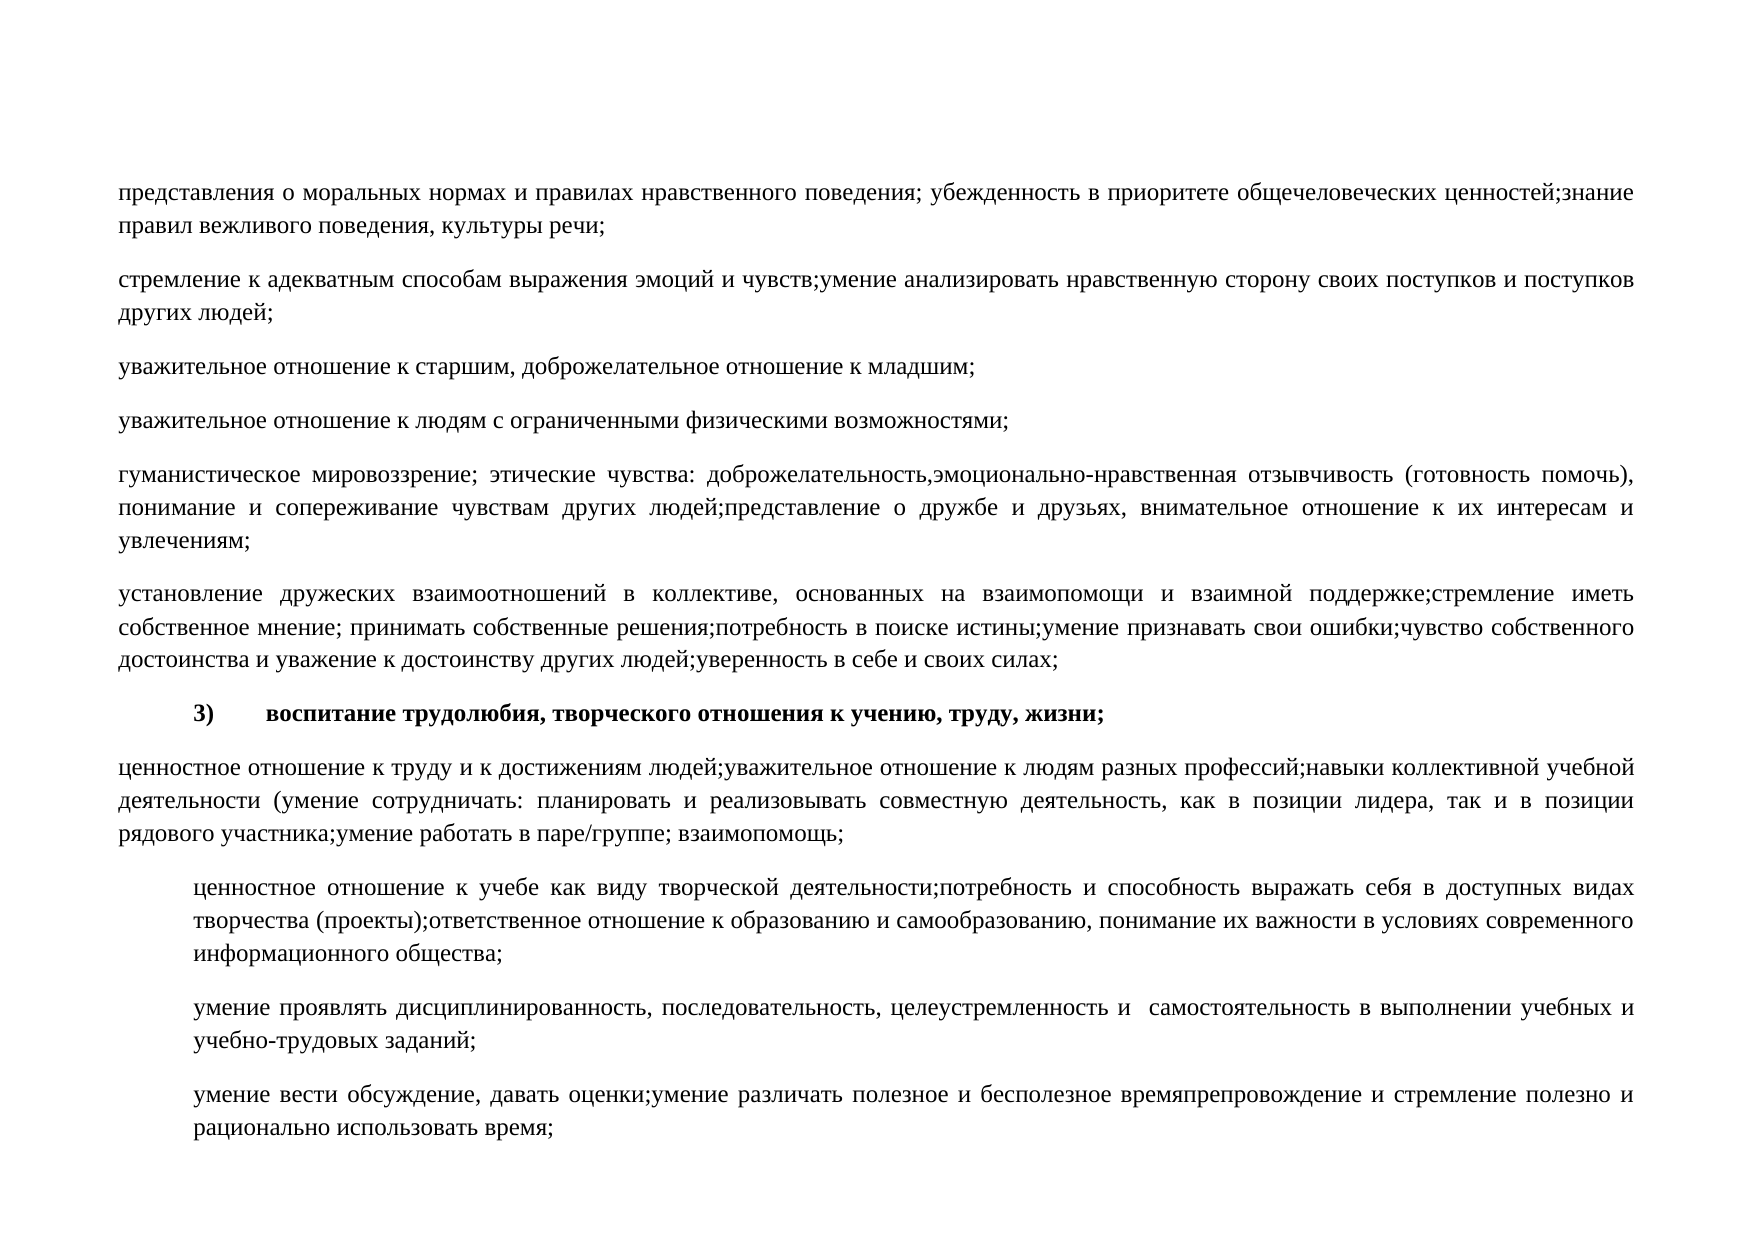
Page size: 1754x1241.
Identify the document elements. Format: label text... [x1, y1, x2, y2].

text ценностное отношение к учебе как виду творческой деятельности;потребность и способность выражать себя в доступных видах творчества (проекты);ответственное отношение к образованию и самообразованию, понимание их важности в условиях современного информационного общества; [193, 872, 1636, 967]
text 3) воспитание трудолюбия, творческого отношения к учению, труду, жизни; [118, 698, 1636, 727]
text установление дружеских взаимоотношений в коллективе, основанных на взаимопомощи и взаимной поддержке;стремление иметь собственное мнение; принимать собственные решения;потребность в поиске истины;умение признавать свои ошибки;чувство собственного достоинства и уважение к достоинству других людей;уверенность в себе и своих силах; [118, 578, 1636, 673]
text представления о моральных нормах и правилах нравственного поведения; убежденность в приоритете общечеловеческих ценностей;знание правил вежливого поведения, культуры речи; [118, 177, 1636, 239]
text гуманистическое мировоззрение; этические чувства: доброжелательность,эмоционально-нравственная отзывчивость (готовность помочь), понимание и сопереживание чувствам других людей;представление о дружбе и друзьях, внимательное отношение к их интересам и увлечениям; [118, 459, 1636, 553]
text стремление к адекватным способам выражения эмоций и чувств;умение анализировать нравственную сторону своих поступков и поступков других людей; [118, 264, 1636, 326]
text ценностное отношение к труду и к достижениям людей;уважительное отношение к людям разных профессий;навыки коллективной учебной деятельности (умение сотрудничать: планировать и реализовывать совместную деятельность, как в позиции лидера, так и в позиции рядового участника;умение работать в паре/группе; взаимопомощь; [118, 752, 1636, 847]
text уважительное отношение к старшим, доброжелательное отношение к младшим; [118, 351, 1636, 380]
text уважительное отношение к людям с ограниченными физическими возможностями; [118, 405, 1636, 433]
text умение вести обсуждение, давать оценки;умение различать полезное и бесполезное времяпрепровождение и стремление полезно и рационально использовать время; [193, 1079, 1636, 1141]
text умение проявлять дисциплинированность, последовательность, целеустремленность и самостоятельность в выполнении учебных и учебно-трудовых заданий; [193, 992, 1636, 1054]
